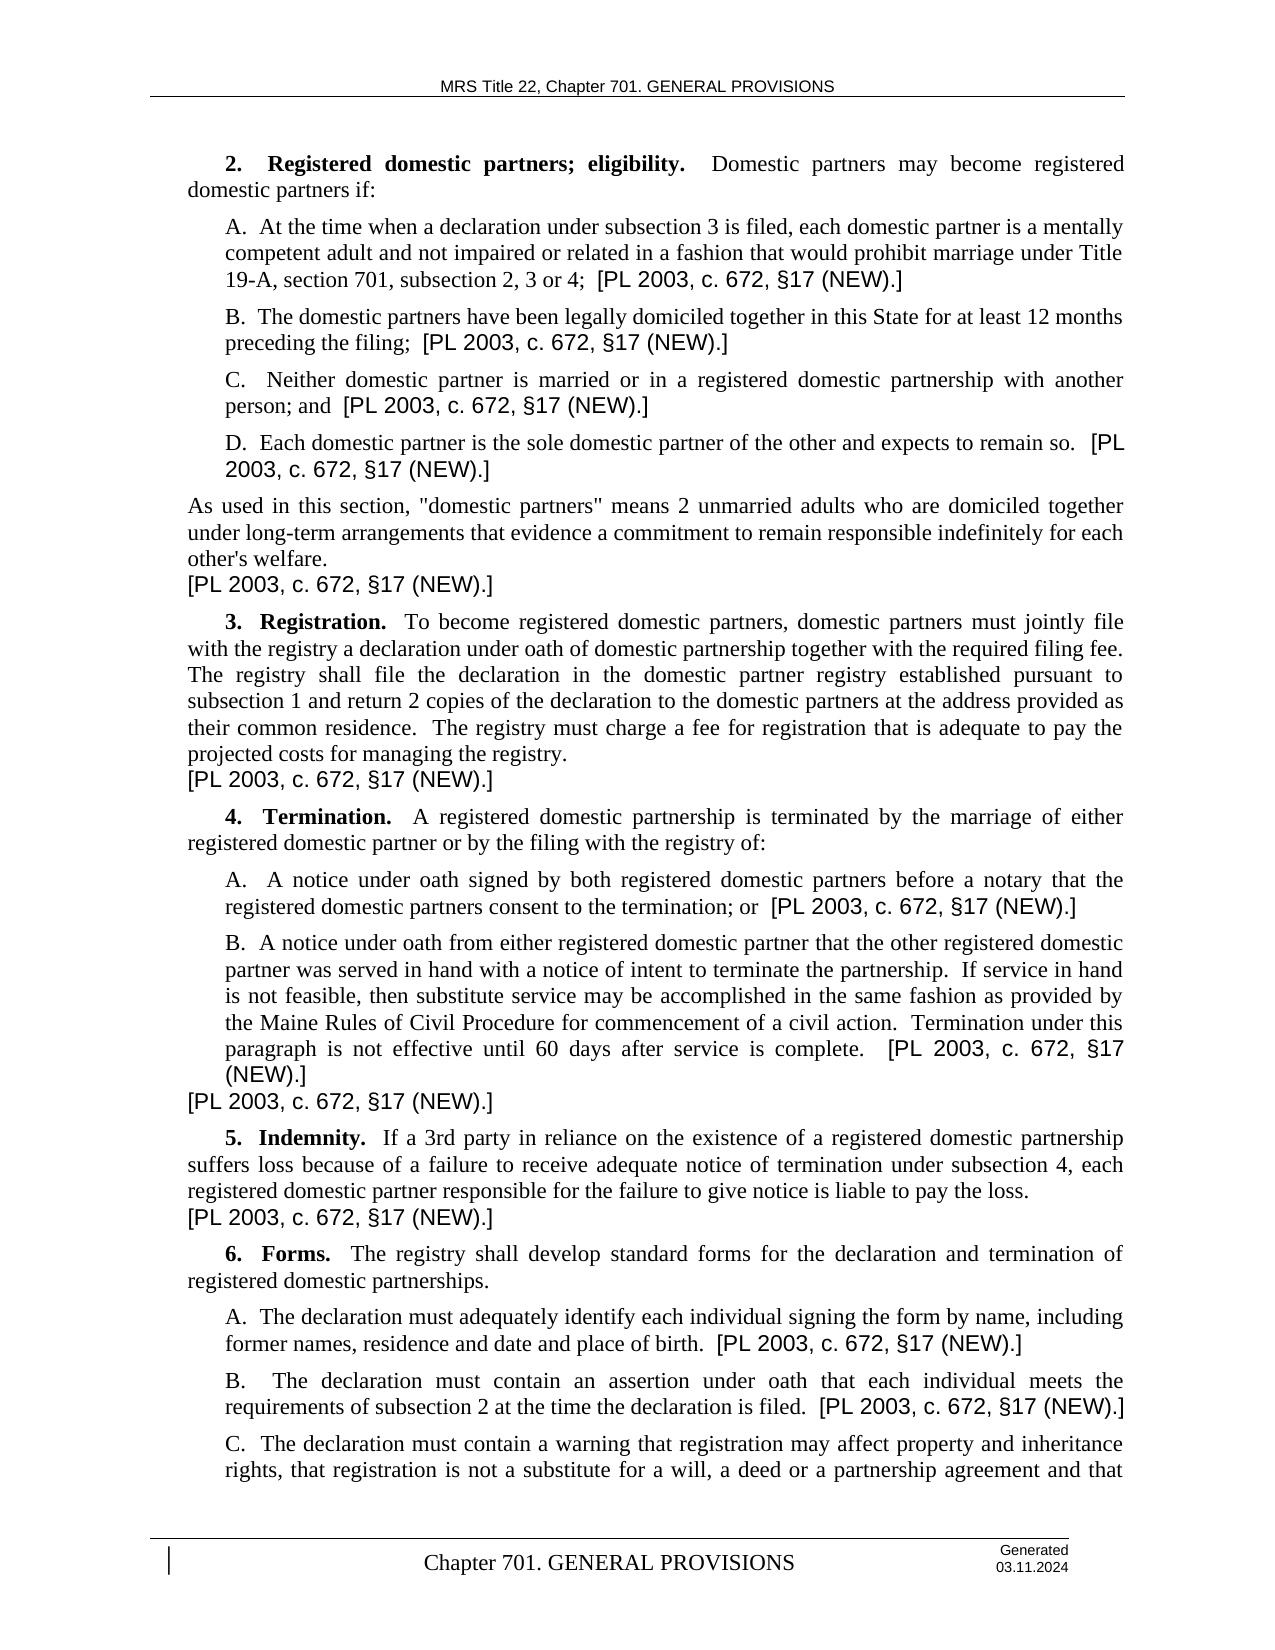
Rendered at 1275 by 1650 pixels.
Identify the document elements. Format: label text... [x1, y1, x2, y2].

text 6. Forms. The registry shall develop standard forms for the declaration and termination of registered domestic partnerships. [187, 1240, 1125, 1293]
text [PL 2003, c. 672, §17 (NEW).] [187, 571, 1125, 598]
text B. A notice under oath from either registered domestic partner that the other registered domestic partner was served in hand with a notice of intent to terminate the partnership. If service in hand is not feasible, then substitute service may be accomplished in the same fashion as provided by the Maine Rules of Civil Procedure for commencement of a civil action. Termination under this paragraph is not effective until 60 days after service is complete. [PL 2003, c. 672, §17 (NEW).] [225, 929, 1125, 1088]
text [PL 2003, c. 672, §17 (NEW).] [187, 1203, 1125, 1230]
text As used in this section, "domestic partners" means 2 unmarried adults who are domiciled together under long-term arrangements that evidence a commitment to remain responsible indefinitely for each other's welfare. [187, 492, 1125, 571]
text B. The declaration must contain an assertion under oath that each individual meets the requirements of subsection 2 at the time the declaration is filed. [PL 2003, c. 672, §17 (NEW).] [225, 1367, 1125, 1419]
text 3. Registration. To become registered domestic partners, domestic partners must jointly file with the registry a declaration under oath of domestic partnership together with the required filing fee. The registry shall file the declaration in the domestic partner registry established pursuant to subsection 1 and return 2 copies of the declaration to the domestic partners at the address provided as their common residence. The registry must charge a fee for registration that is adequate to pay the projected costs for managing the registry. [187, 608, 1125, 766]
text 4. Termination. A registered domestic partnership is terminated by the marriage of either registered domestic partner or by the filing with the registry of: [187, 803, 1125, 856]
text B. The domestic partners have been legally domiciled together in this State for at least 12 months preceding the filing; [PL 2003, c. 672, §17 (NEW).] [225, 303, 1125, 356]
text [PL 2003, c. 672, §17 (NEW).] [187, 766, 1125, 793]
text A. At the time when a declaration under subsection 3 is filed, each domestic partner is a mentally competent adult and not impaired or related in a fashion that would prohibit marriage under Title 19‑A, section 701, subsection 2, 3 or 4; [PL 2003, c. 672, §17 (NEW).] [225, 213, 1125, 292]
text [PL 2003, c. 672, §17 (NEW).] [187, 1088, 1125, 1114]
text A. A notice under oath signed by both registered domestic partners before a notary that the registered domestic partners consent to the termination; or [PL 2003, c. 672, §17 (NEW).] [225, 866, 1125, 919]
text C. Neither domestic partner is married or in a registered domestic partnership with another person; and [PL 2003, c. 672, §17 (NEW).] [225, 366, 1125, 419]
text 2. Registered domestic partners; eligibility. Domestic partners may become registered domestic partners if: [187, 150, 1125, 203]
text D. Each domestic partner is the sole domestic partner of the other and expects to remain so. [PL 2003, c. 672, §17 (NEW).] [225, 429, 1125, 482]
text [225, 1430, 1125, 1483]
text 5. Indemnity. If a 3rd party in reliance on the existence of a registered domestic partnership suffers loss because of a failure to receive adequate notice of termination under subsection 4, each registered domestic partner responsible for the failure to give notice is liable to pay the loss. [187, 1124, 1125, 1203]
text A. The declaration must adequately identify each individual signing the form by name, including former names, residence and date and place of birth. [PL 2003, c. 672, §17 (NEW).] [225, 1303, 1125, 1356]
